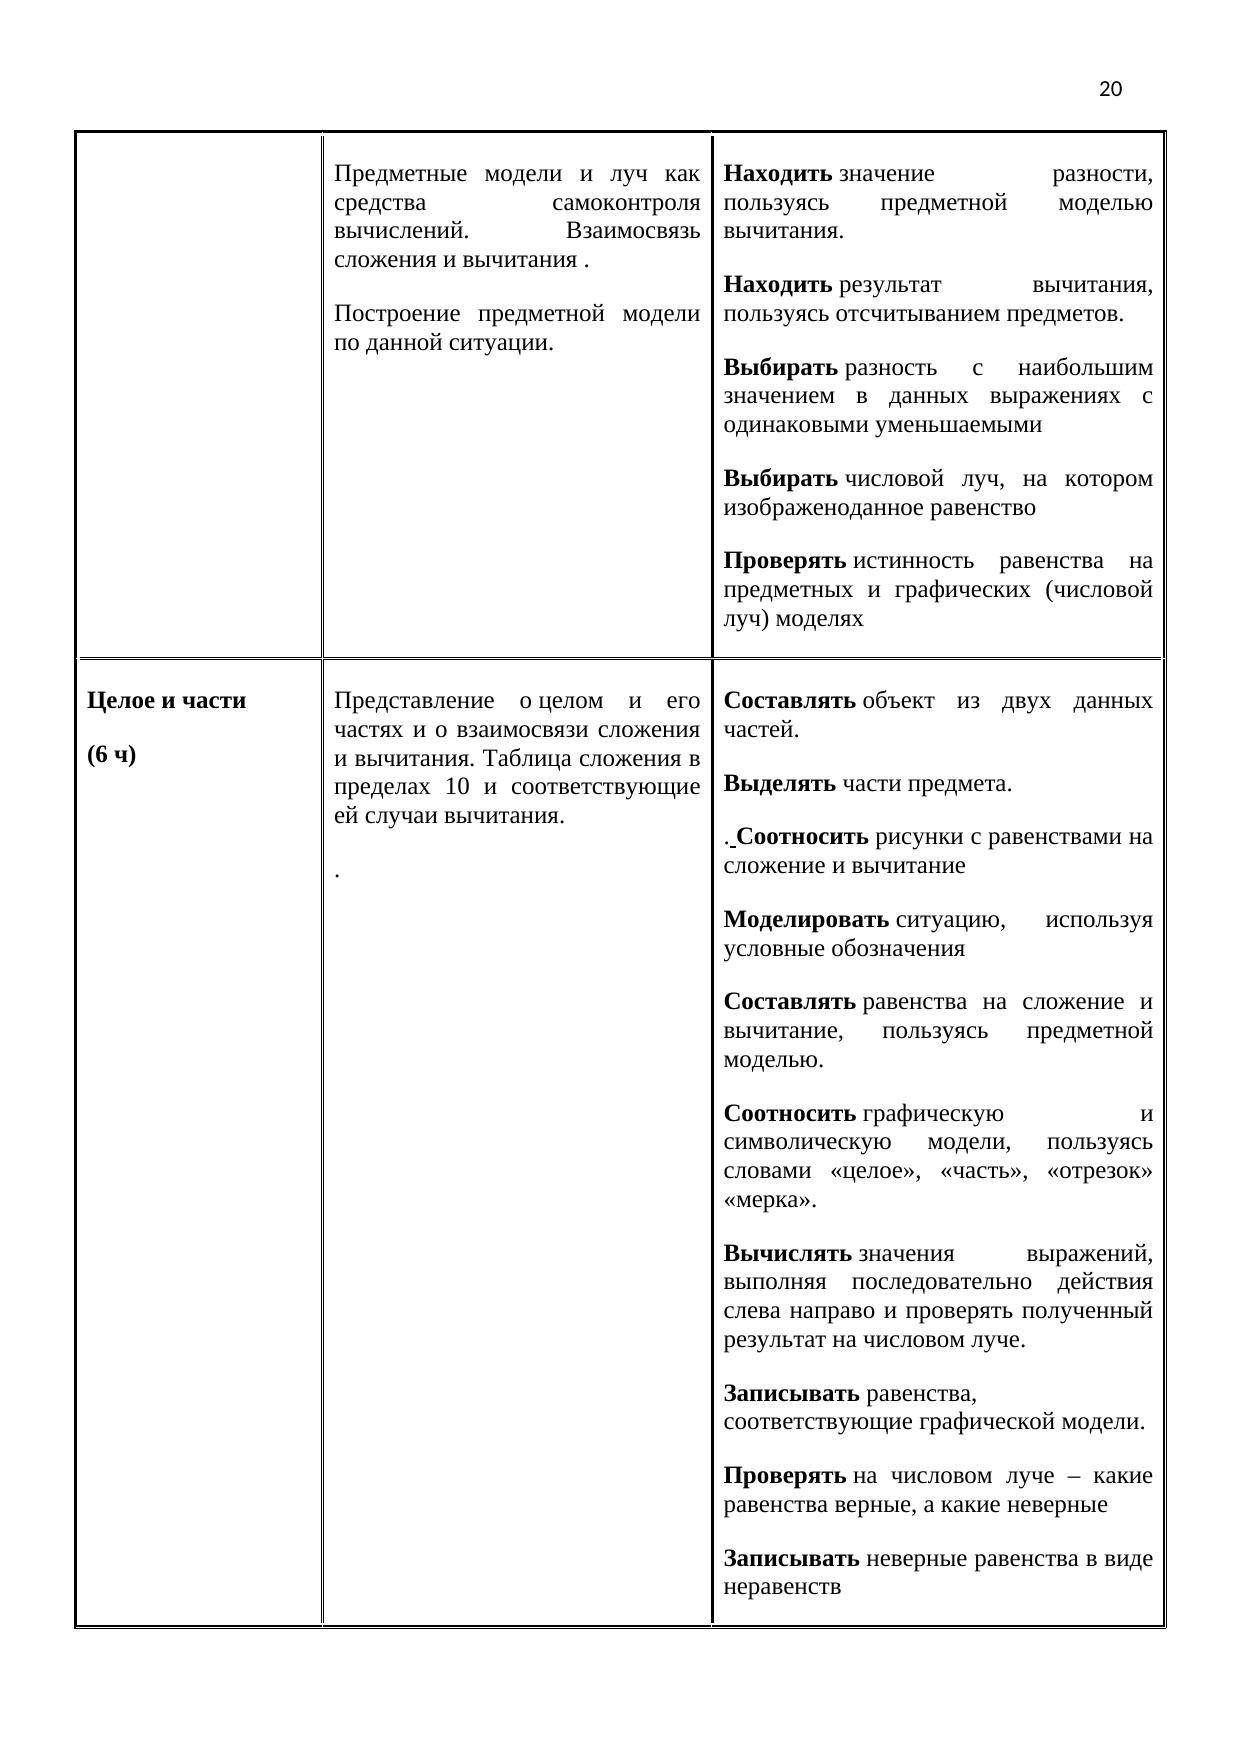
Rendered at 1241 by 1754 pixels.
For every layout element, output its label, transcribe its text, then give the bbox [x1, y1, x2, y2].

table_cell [323, 660, 712, 1625]
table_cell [712, 133, 1163, 657]
table_cell Целое и части (6 ч) [76, 657, 323, 1625]
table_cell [323, 132, 712, 657]
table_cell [712, 657, 1165, 1625]
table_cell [77, 133, 323, 657]
